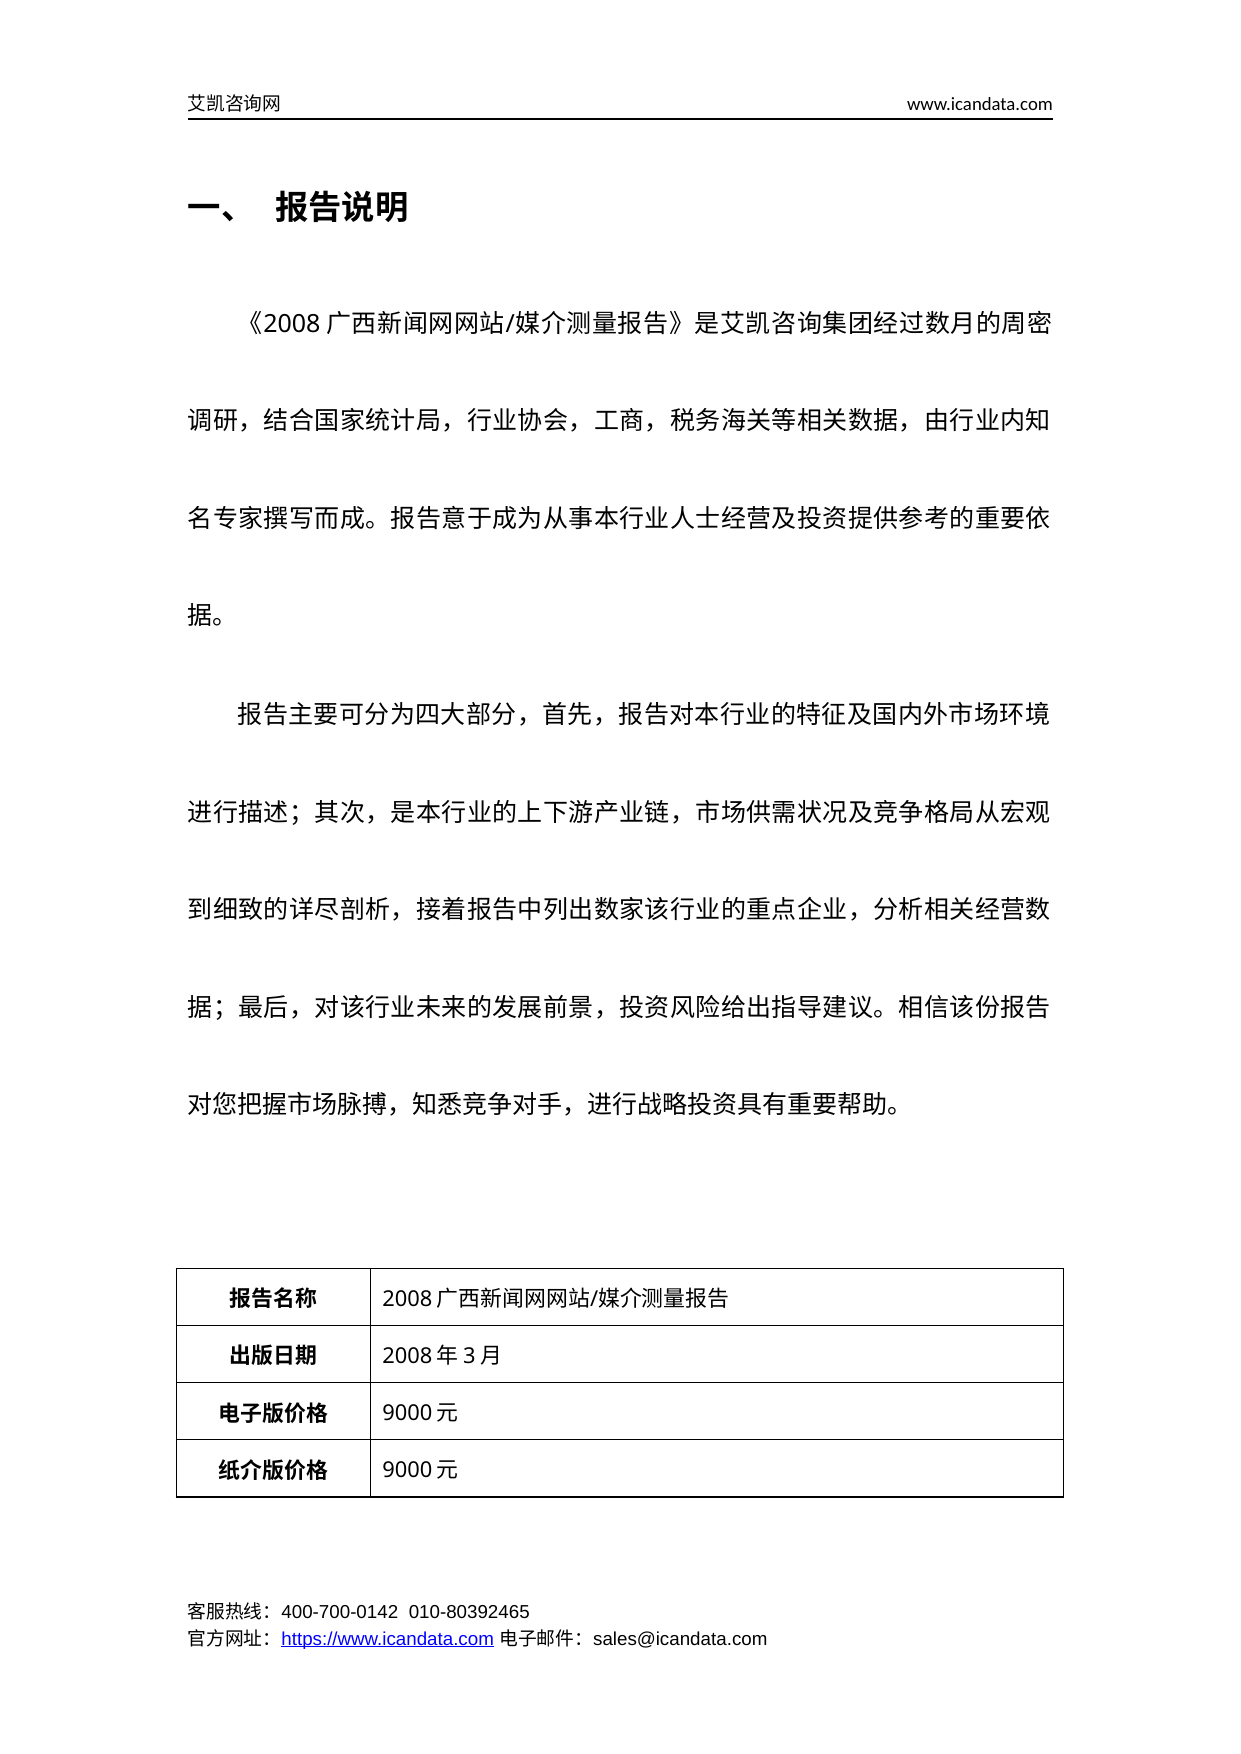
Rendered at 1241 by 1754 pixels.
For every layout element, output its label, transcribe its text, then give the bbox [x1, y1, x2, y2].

table_cell 电子版价格 [177, 1383, 370, 1439]
text 报告主要可分为四大部分，首先，报告对本行业的特征及国内外市场环境进行描述；其次，是本行业的上下游产业链，市场供需状况及竞争格局从宏观到细致的详尽剖析，接着报告中列出数家该行业的重点企业，分析相关经营数据；最后，对该行业未来的发展前景，投资风险给出指导建议。相信该份报告对您把握市场脉搏，知悉竞争对手，进行战略投资具有重要帮助。 [187, 681, 1053, 1136]
text 《2008广西新闻网网站/媒介测量报告》是艾凯咨询集团经过数月的周密调研，结合国家统计局，行业协会，工商，税务海关等相关数据，由行业内知名专家撰写而成。报告意于成为从事本行业人士经营及投资提供参考的重要依据。 [187, 289, 1053, 646]
table_cell 纸介版价格 [177, 1440, 370, 1496]
table_cell 出版日期 [177, 1326, 370, 1382]
table_header 报告名称 [177, 1269, 370, 1325]
table_cell 9000元 [371, 1440, 1063, 1496]
subtitle 报告说明 [187, 172, 1053, 237]
table_cell 2008年3月 [371, 1326, 1063, 1382]
table_cell 9000元 [371, 1383, 1063, 1439]
table_header 2008广西新闻网网站/媒介测量报告 [371, 1269, 1063, 1325]
